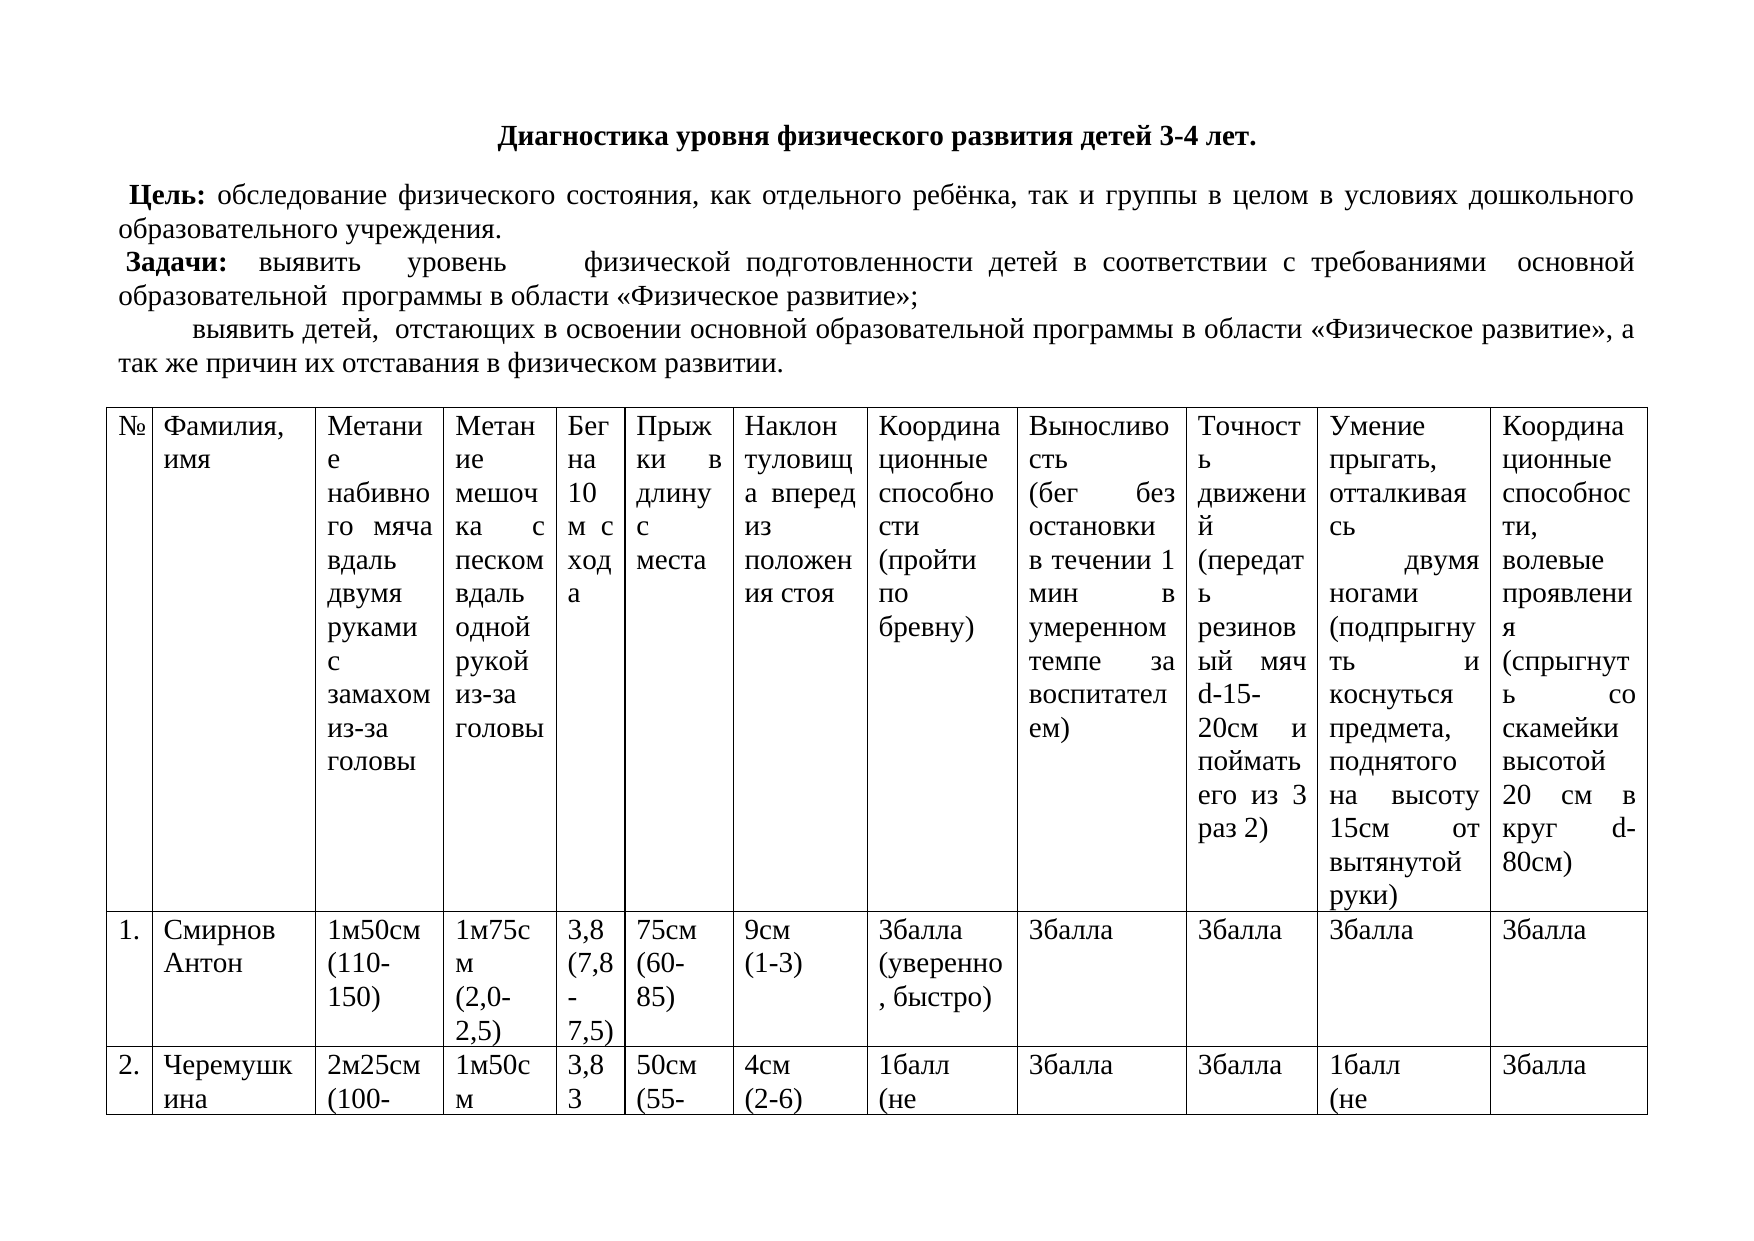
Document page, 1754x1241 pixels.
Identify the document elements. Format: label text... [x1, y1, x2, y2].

table_cell 3балла [1318, 912, 1490, 1046]
table_cell 75см (60-85) [626, 912, 733, 1046]
table_header Бег на 10м с хода [557, 408, 624, 911]
table_cell 2м25см (100-140) [316, 1047, 443, 1114]
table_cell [868, 1047, 1017, 1114]
table_cell 1м50см (2,0-2,5) [444, 1047, 556, 1114]
table_header Метание мешочка с песком вдаль одной рукой из-за головы [444, 408, 556, 911]
table_cell 1м50см (110-150) [316, 912, 443, 1046]
table_cell 1. [107, 912, 152, 1046]
text Задачи: выявить уровень физической подготовленности детей в соответствии с требованиями основной образовательной программы в области «Физическое развитие»; [118, 244, 1636, 312]
table_header Координа ционные способности, волевые проявления (спрыгнуть со скамейки высотой 20 см в круг d-80см) [1491, 408, 1647, 911]
table_cell 3балла (уверенно, быстро) [868, 912, 1017, 1046]
table_cell 9см (1-3) [734, 912, 867, 1046]
table_header Выносливость (бег без остановки в течении 1 мин в умеренном темпе за воспитателем) [1018, 408, 1186, 911]
table_cell 3,8 (7,8-7,5) [557, 912, 624, 1046]
table_cell Смирнов Антон [153, 912, 315, 1046]
text Диагностика уровня физического развития детей 3-4 лет. [118, 118, 1636, 152]
table_cell Черемушкина Ариана [153, 1047, 315, 1114]
text Цель: обследование физического состояния, как отдельного ребёнка, так и группы в целом в условиях дошкольного образовательного учреждения. [118, 177, 1636, 244]
table_header № [107, 408, 152, 911]
table_header Фамилия, имя [153, 408, 315, 911]
table_header Метание набивного мяча вдаль двумя руками с замахом из-за головы [316, 408, 443, 911]
table_cell 3балла [1187, 912, 1317, 1046]
table_cell 3балла [1491, 912, 1647, 1046]
table_header Прыжки в длину с места [626, 408, 733, 911]
text выявить детей, отстающих в освоении основной образовательной программы в области «Физическое развитие», а так же причин их отставания в физическом развитии. [118, 312, 1636, 379]
table_cell 3балла [1491, 1047, 1647, 1114]
table_header Умение прыгать, отталкиваясь двумя ногами (подпрыгнуть и коснуться предмета, поднятого на высоту 15см от вытянутой руки) [1318, 408, 1490, 911]
table_header Координа ционные способности (пройти по бревну) [868, 408, 1017, 911]
table_cell 3,83 (8.0-7,6) [557, 1047, 624, 1114]
table_header Точность движений (передать резиновый мяч d-15-20см и поймать его из 3 раз 2) [1187, 408, 1317, 911]
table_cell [1318, 1047, 1490, 1114]
table_cell 4см (2-6) [734, 1047, 867, 1114]
table_cell 50см (55-80) [626, 1047, 733, 1114]
table_cell 1м75см (2,0-2,5) [444, 912, 556, 1046]
table_cell 3балла [1018, 1047, 1186, 1114]
table_cell 2. [107, 1047, 152, 1114]
table_header Наклон туловища вперед из положения стоя [734, 408, 867, 911]
table_cell 3балла [1018, 912, 1186, 1046]
table_cell 3балла [1187, 1047, 1317, 1114]
